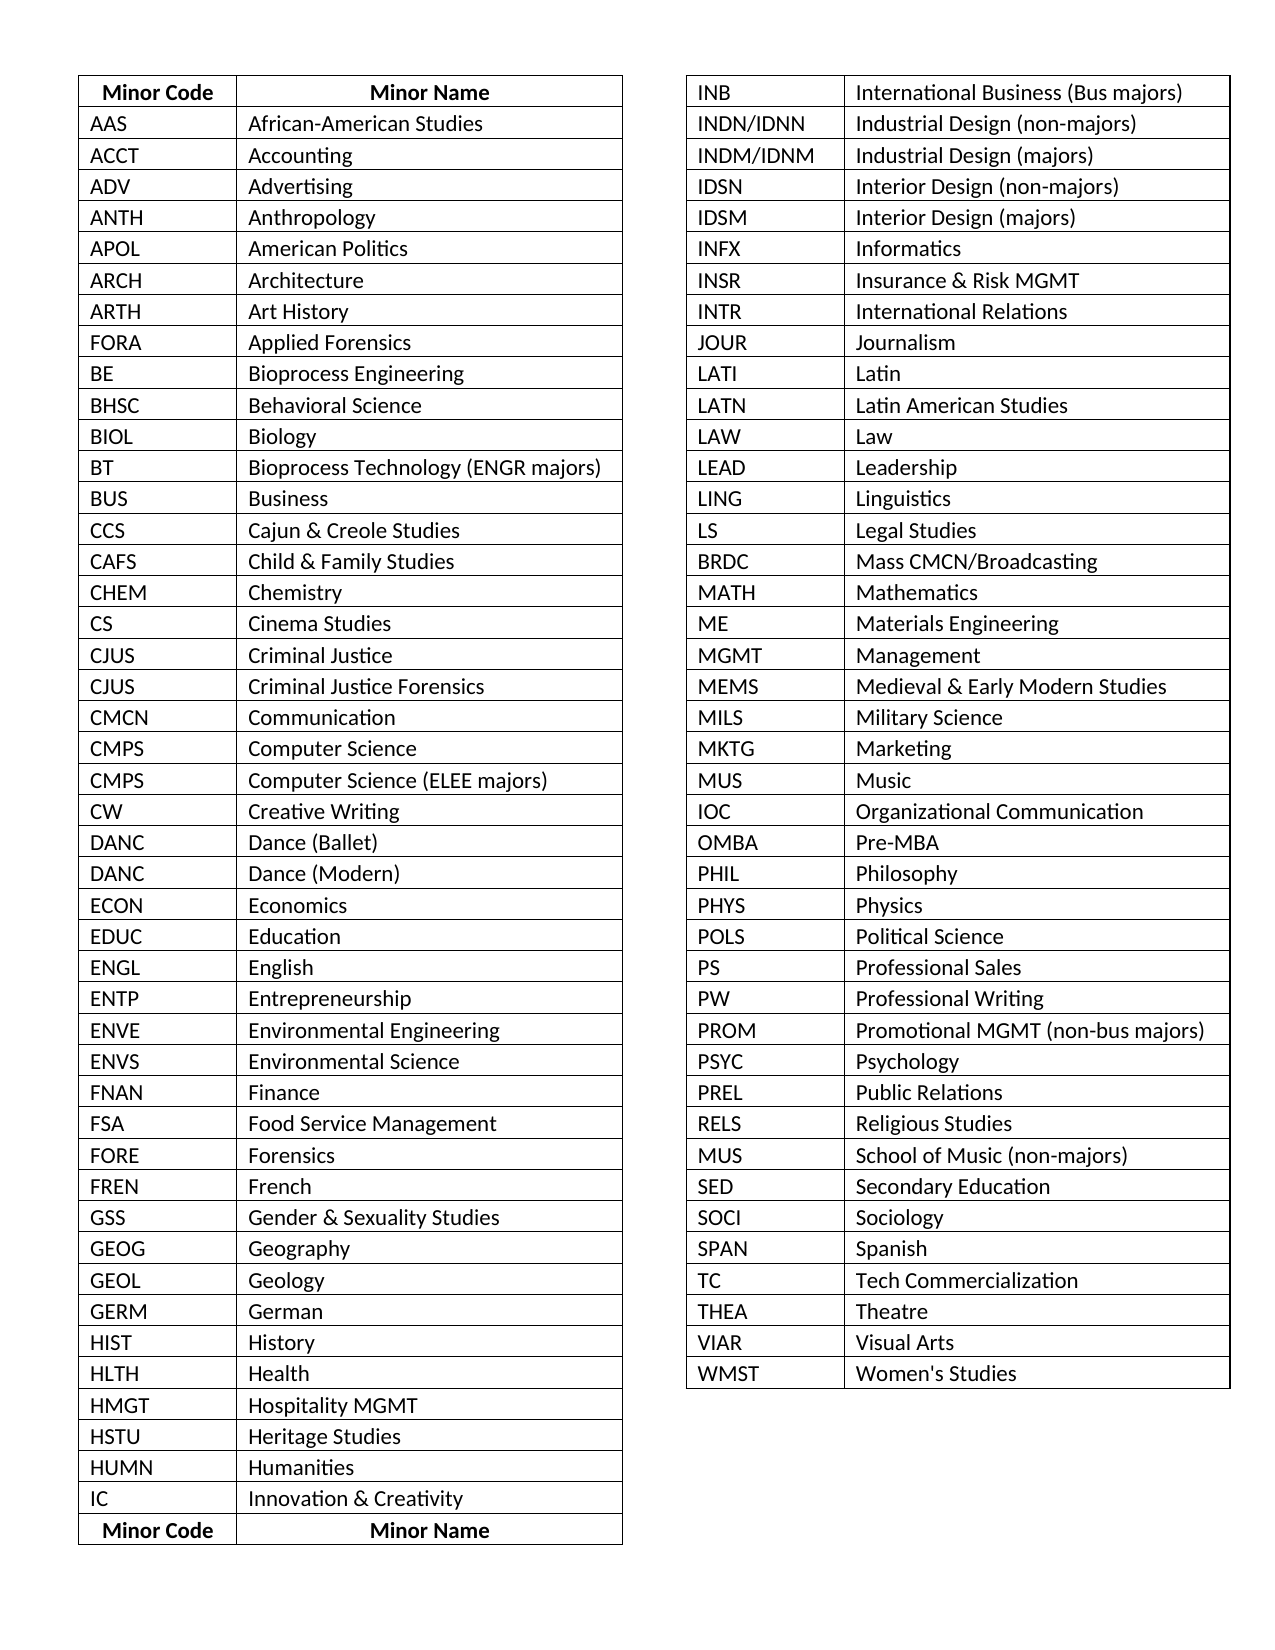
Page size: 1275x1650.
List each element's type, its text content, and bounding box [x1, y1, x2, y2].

table_cell FSA [79, 1107, 236, 1137]
table_cell Bioprocess Engineering [237, 357, 622, 387]
table_cell Heritage Studies [237, 1420, 622, 1450]
table_cell Art History [237, 295, 622, 325]
table_cell Military Science [845, 701, 1229, 731]
table_cell Political Science [845, 920, 1229, 950]
table_cell Leadership [845, 451, 1229, 481]
table_cell Forensics [237, 1139, 622, 1169]
table_cell FORA [79, 326, 236, 356]
table_cell Visual Arts [845, 1326, 1229, 1356]
table_cell MUS [687, 764, 844, 794]
table_cell IOC [687, 795, 844, 825]
table_cell RELS [687, 1107, 844, 1137]
table_cell Religious Studies [845, 1107, 1229, 1137]
table_cell Minor Code [79, 1514, 236, 1544]
table_cell Advertising [237, 170, 622, 200]
table_cell PW [687, 982, 844, 1012]
table_cell Entrepreneurship [237, 982, 622, 1012]
table_cell MUS [687, 1139, 844, 1169]
table_cell CCS [79, 514, 236, 544]
table_cell Informatics [845, 232, 1229, 262]
table_cell BE [79, 357, 236, 387]
table_cell Medieval & Early Modern Studies [845, 670, 1229, 700]
table_cell Chemistry [237, 576, 622, 606]
table_cell LAW [687, 420, 844, 450]
table_cell Anthropology [237, 201, 622, 231]
table_cell PHIL [687, 857, 844, 887]
table_cell Tech Commercialization [845, 1264, 1229, 1294]
table_cell MEMS [687, 670, 844, 700]
table_cell African-American Studies [237, 107, 622, 137]
table_cell HIST [79, 1326, 236, 1356]
table_cell Mass CMCN/Broadcasting [845, 545, 1229, 575]
table_cell Environmental Science [237, 1045, 622, 1075]
table_cell Business [237, 482, 622, 512]
table_cell Cajun & Creole Studies [237, 514, 622, 544]
table_cell POLS [687, 920, 844, 950]
table_cell OMBA [687, 826, 844, 856]
table_cell Women's Studies [845, 1357, 1229, 1387]
table_cell Physics [845, 889, 1229, 919]
table_cell Computer Science (ELEE majors) [237, 764, 622, 794]
table_cell Geography [237, 1232, 622, 1262]
table_cell Architecture [237, 264, 622, 294]
table_cell HUMN [79, 1451, 236, 1481]
table_cell Professional Sales [845, 951, 1229, 981]
table_cell WMST [687, 1357, 844, 1387]
table_cell Linguistics [845, 482, 1229, 512]
table_cell ARTH [79, 295, 236, 325]
table_cell Legal Studies [845, 514, 1229, 544]
table_cell PSYC [687, 1045, 844, 1075]
table_cell Communication [237, 701, 622, 731]
table_cell CW [79, 795, 236, 825]
table_cell Latin American Studies [845, 389, 1229, 419]
table_cell ANTH [79, 201, 236, 231]
table_cell LS [687, 514, 844, 544]
table_cell IC [79, 1482, 236, 1512]
table_cell Philosophy [845, 857, 1229, 887]
table_cell Theatre [845, 1295, 1229, 1325]
table_cell INTR [687, 295, 844, 325]
table_cell Psychology [845, 1045, 1229, 1075]
table_cell IDSN [687, 170, 844, 200]
table_cell Pre-MBA [845, 826, 1229, 856]
table_cell LATN [687, 389, 844, 419]
table_cell ECON [79, 889, 236, 919]
table_cell HSTU [79, 1420, 236, 1450]
table_cell Professional Writing [845, 982, 1229, 1012]
table_cell Humanities [237, 1451, 622, 1481]
table_cell Dance (Ballet) [237, 826, 622, 856]
table_cell ENGL [79, 951, 236, 981]
table_cell HMGT [79, 1389, 236, 1419]
table_cell LEAD [687, 451, 844, 481]
table_cell ENTP [79, 982, 236, 1012]
table_cell ME [687, 607, 844, 637]
table_cell CMPS [79, 764, 236, 794]
table_cell INDM/IDNM [687, 139, 844, 169]
table_cell Interior Design (majors) [845, 201, 1229, 231]
table_cell Geology [237, 1264, 622, 1294]
table_cell GEOG [79, 1232, 236, 1262]
table_cell Public Relations [845, 1076, 1229, 1106]
table_cell Industrial Design (non-majors) [845, 107, 1229, 137]
table_cell BT [79, 451, 236, 481]
table_cell Minor Name [237, 1514, 622, 1544]
table_cell DANC [79, 857, 236, 887]
table_cell MATH [687, 576, 844, 606]
table_cell INDN/IDNN [687, 107, 844, 137]
table_cell AAS [79, 107, 236, 137]
table_cell Materials Engineering [845, 607, 1229, 637]
table_cell History [237, 1326, 622, 1356]
table_cell Computer Science [237, 732, 622, 762]
table_cell MGMT [687, 639, 844, 669]
table_cell CAFS [79, 545, 236, 575]
table_cell MKTG [687, 732, 844, 762]
table_cell CJUS [79, 639, 236, 669]
table_cell Mathematics [845, 576, 1229, 606]
table_cell INSR [687, 264, 844, 294]
table_cell FORE [79, 1139, 236, 1169]
table_cell CHEM [79, 576, 236, 606]
table_cell APOL [79, 232, 236, 262]
table_cell Music [845, 764, 1229, 794]
table_cell SOCI [687, 1201, 844, 1231]
table_cell PROM [687, 1014, 844, 1044]
table_cell SPAN [687, 1232, 844, 1262]
table_cell Law [845, 420, 1229, 450]
table_cell Management [845, 639, 1229, 669]
table_cell Dance (Modern) [237, 857, 622, 887]
table_cell LATI [687, 357, 844, 387]
table_cell Creative Writing [237, 795, 622, 825]
table_cell Promotional MGMT (non-bus majors) [845, 1014, 1229, 1044]
table_cell JOUR [687, 326, 844, 356]
table_cell International Business (Bus majors) [845, 76, 1229, 106]
table_cell PS [687, 951, 844, 981]
table_cell CS [79, 607, 236, 637]
table_cell HLTH [79, 1357, 236, 1387]
table_cell INFX [687, 232, 844, 262]
table_cell FREN [79, 1170, 236, 1200]
table_cell GERM [79, 1295, 236, 1325]
table_cell GSS [79, 1201, 236, 1231]
table_cell English [237, 951, 622, 981]
table_cell ADV [79, 170, 236, 200]
table_cell EDUC [79, 920, 236, 950]
table_cell ENVE [79, 1014, 236, 1044]
table_cell Finance [237, 1076, 622, 1106]
table_cell Accounting [237, 139, 622, 169]
table_cell VIAR [687, 1326, 844, 1356]
table_cell BUS [79, 482, 236, 512]
table_cell ENVS [79, 1045, 236, 1075]
table_cell Journalism [845, 326, 1229, 356]
table_cell MILS [687, 701, 844, 731]
table_cell Food Service Management [237, 1107, 622, 1137]
table_cell American Politics [237, 232, 622, 262]
table_cell Hospitality MGMT [237, 1389, 622, 1419]
table_cell Interior Design (non-majors) [845, 170, 1229, 200]
table_cell Insurance & Risk MGMT [845, 264, 1229, 294]
table_cell Marketing [845, 732, 1229, 762]
table_cell Bioprocess Technology (ENGR majors) [237, 451, 622, 481]
table_cell German [237, 1295, 622, 1325]
table_cell DANC [79, 826, 236, 856]
table_cell Sociology [845, 1201, 1229, 1231]
table_cell SED [687, 1170, 844, 1200]
table_cell ARCH [79, 264, 236, 294]
table_cell Economics [237, 889, 622, 919]
table_cell Spanish [845, 1232, 1229, 1262]
table_cell Gender & Sexuality Studies [237, 1201, 622, 1231]
table_cell ACCT [79, 139, 236, 169]
table_cell Industrial Design (majors) [845, 139, 1229, 169]
table_cell Health [237, 1357, 622, 1387]
table_cell BIOL [79, 420, 236, 450]
table_cell CMPS [79, 732, 236, 762]
table_cell School of Music (non-majors) [845, 1139, 1229, 1169]
table_cell Organizational Communication [845, 795, 1229, 825]
table_cell IDSM [687, 201, 844, 231]
table_cell Applied Forensics [237, 326, 622, 356]
table_cell THEA [687, 1295, 844, 1325]
table_cell LING [687, 482, 844, 512]
table_cell Child & Family Studies [237, 545, 622, 575]
table_cell French [237, 1170, 622, 1200]
table_cell FNAN [79, 1076, 236, 1106]
table_cell Secondary Education [845, 1170, 1229, 1200]
table_cell PHYS [687, 889, 844, 919]
table_cell Behavioral Science [237, 389, 622, 419]
table_cell TC [687, 1264, 844, 1294]
table_cell CMCN [79, 701, 236, 731]
table_cell BHSC [79, 389, 236, 419]
table_cell PREL [687, 1076, 844, 1106]
table_cell BRDC [687, 545, 844, 575]
table_cell Criminal Justice [237, 639, 622, 669]
table_cell Biology [237, 420, 622, 450]
table_cell Environmental Engineering [237, 1014, 622, 1044]
table_cell International Relations [845, 295, 1229, 325]
table_cell Cinema Studies [237, 607, 622, 637]
table_cell GEOL [79, 1264, 236, 1294]
table_cell Education [237, 920, 622, 950]
table_cell Innovation & Creativity [237, 1482, 622, 1512]
table_cell INB [687, 76, 844, 106]
table_cell Latin [845, 357, 1229, 387]
table_cell CJUS [79, 670, 236, 700]
table_header Minor Code [79, 76, 236, 106]
table_header Minor Name [237, 76, 622, 106]
table_cell Criminal Justice Forensics [237, 670, 622, 700]
